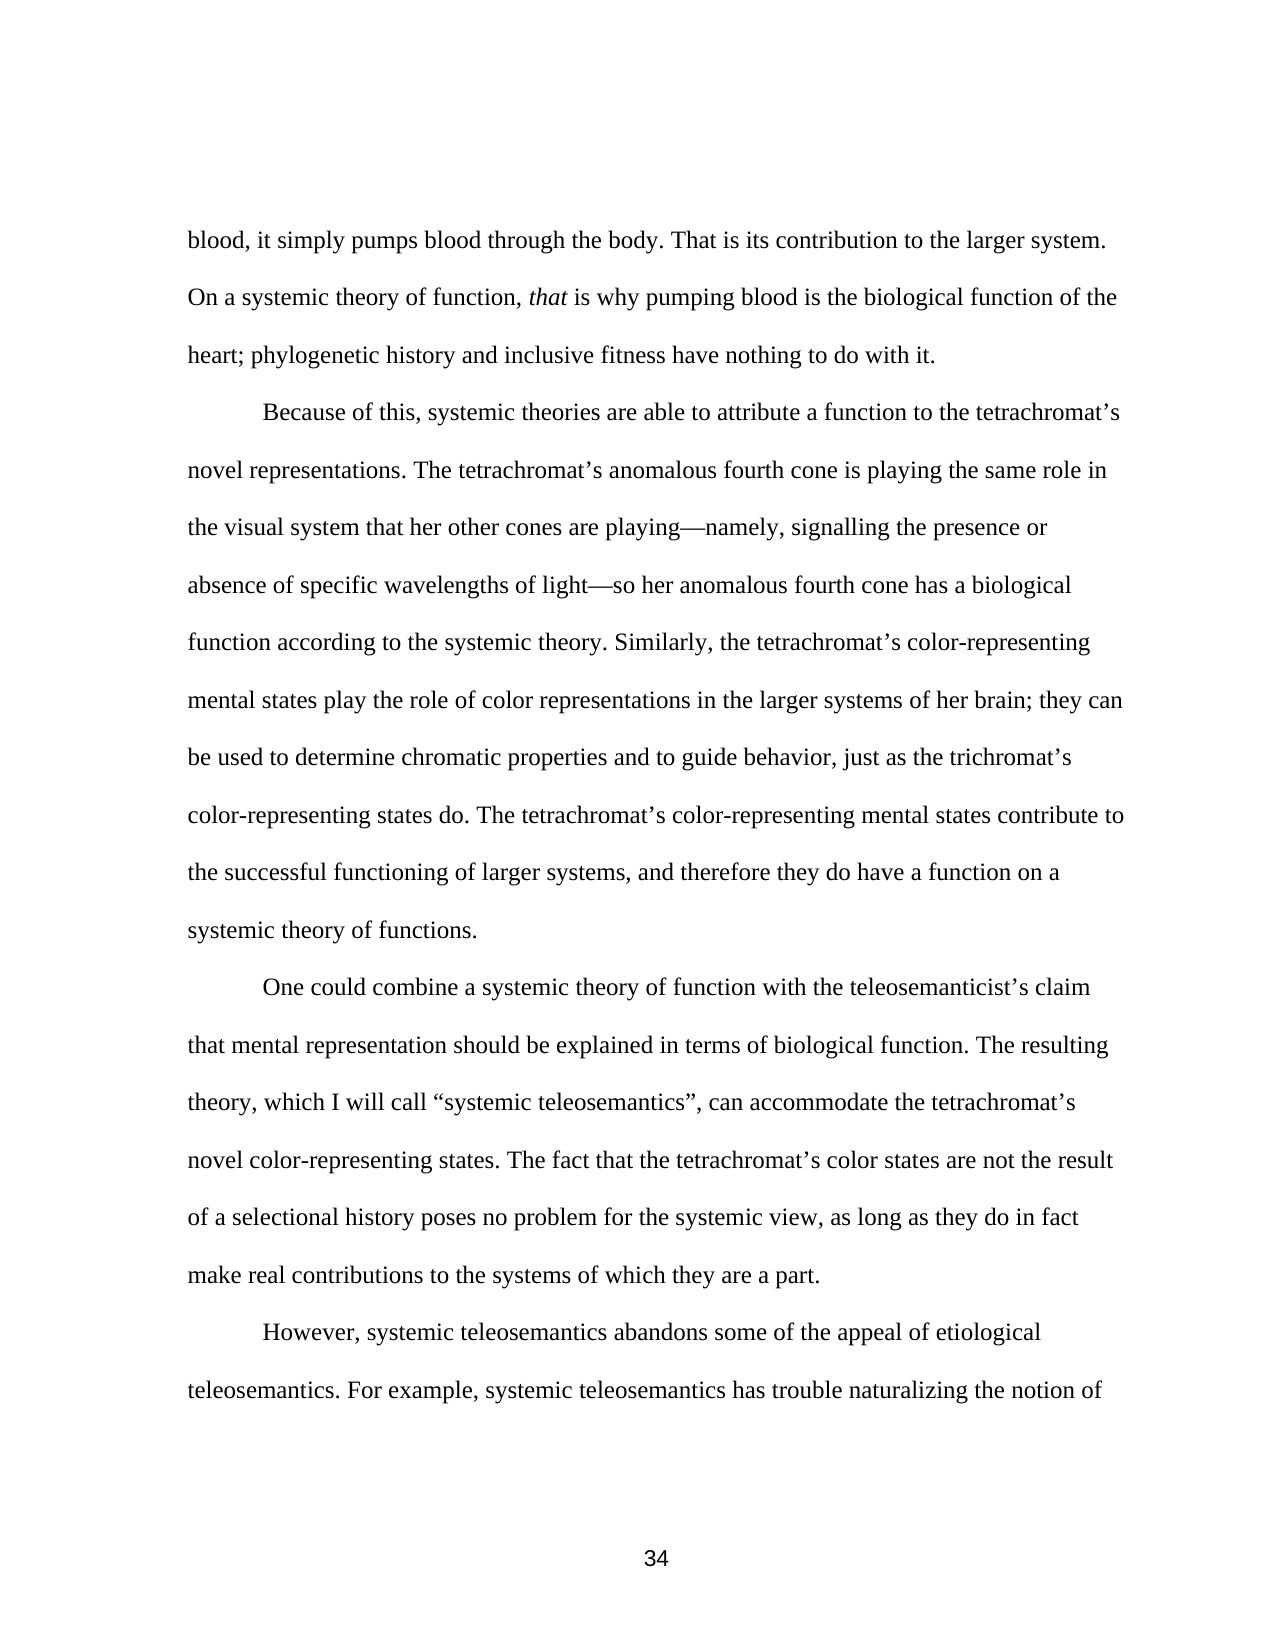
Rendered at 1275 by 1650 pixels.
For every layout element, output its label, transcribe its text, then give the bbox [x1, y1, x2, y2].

text Because of this, systemic theories are able to attribute a function to the tetrachromat’s novel representations. The tetrachromat’s anomalous fourth cone is playing the same role in the visual system that her other cones are playing—namely, signalling the presence or absence of specific wavelengths of light—so her anomalous fourth cone has a biological function according to the systemic theory. Similarly, the tetrachromat’s color-representing mental states play the role of color representations in the larger systems of her brain; they can be used to determine chromatic properties and to guide behavior, just as the trichromat’s color-representing states do. The tetrachromat’s color-representing mental states contribute to the successful functioning of larger systems, and therefore they do have a function on a systemic theory of functions. [187, 397, 1125, 944]
text One could combine a systemic theory of function with the teleosemanticist’s claim that mental representation should be explained in terms of biological function. The resulting theory, which I will call “systemic teleosemantics”, can accommodate the tetrachromat’s novel color-representing states. The fact that the tetrachromat’s color states are not the result of a selectional history poses no problem for the systemic view, as long as they do in fact make real contributions to the systems of which they are a part. [187, 972, 1125, 1289]
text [187, 1317, 1125, 1404]
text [187, 225, 1125, 369]
